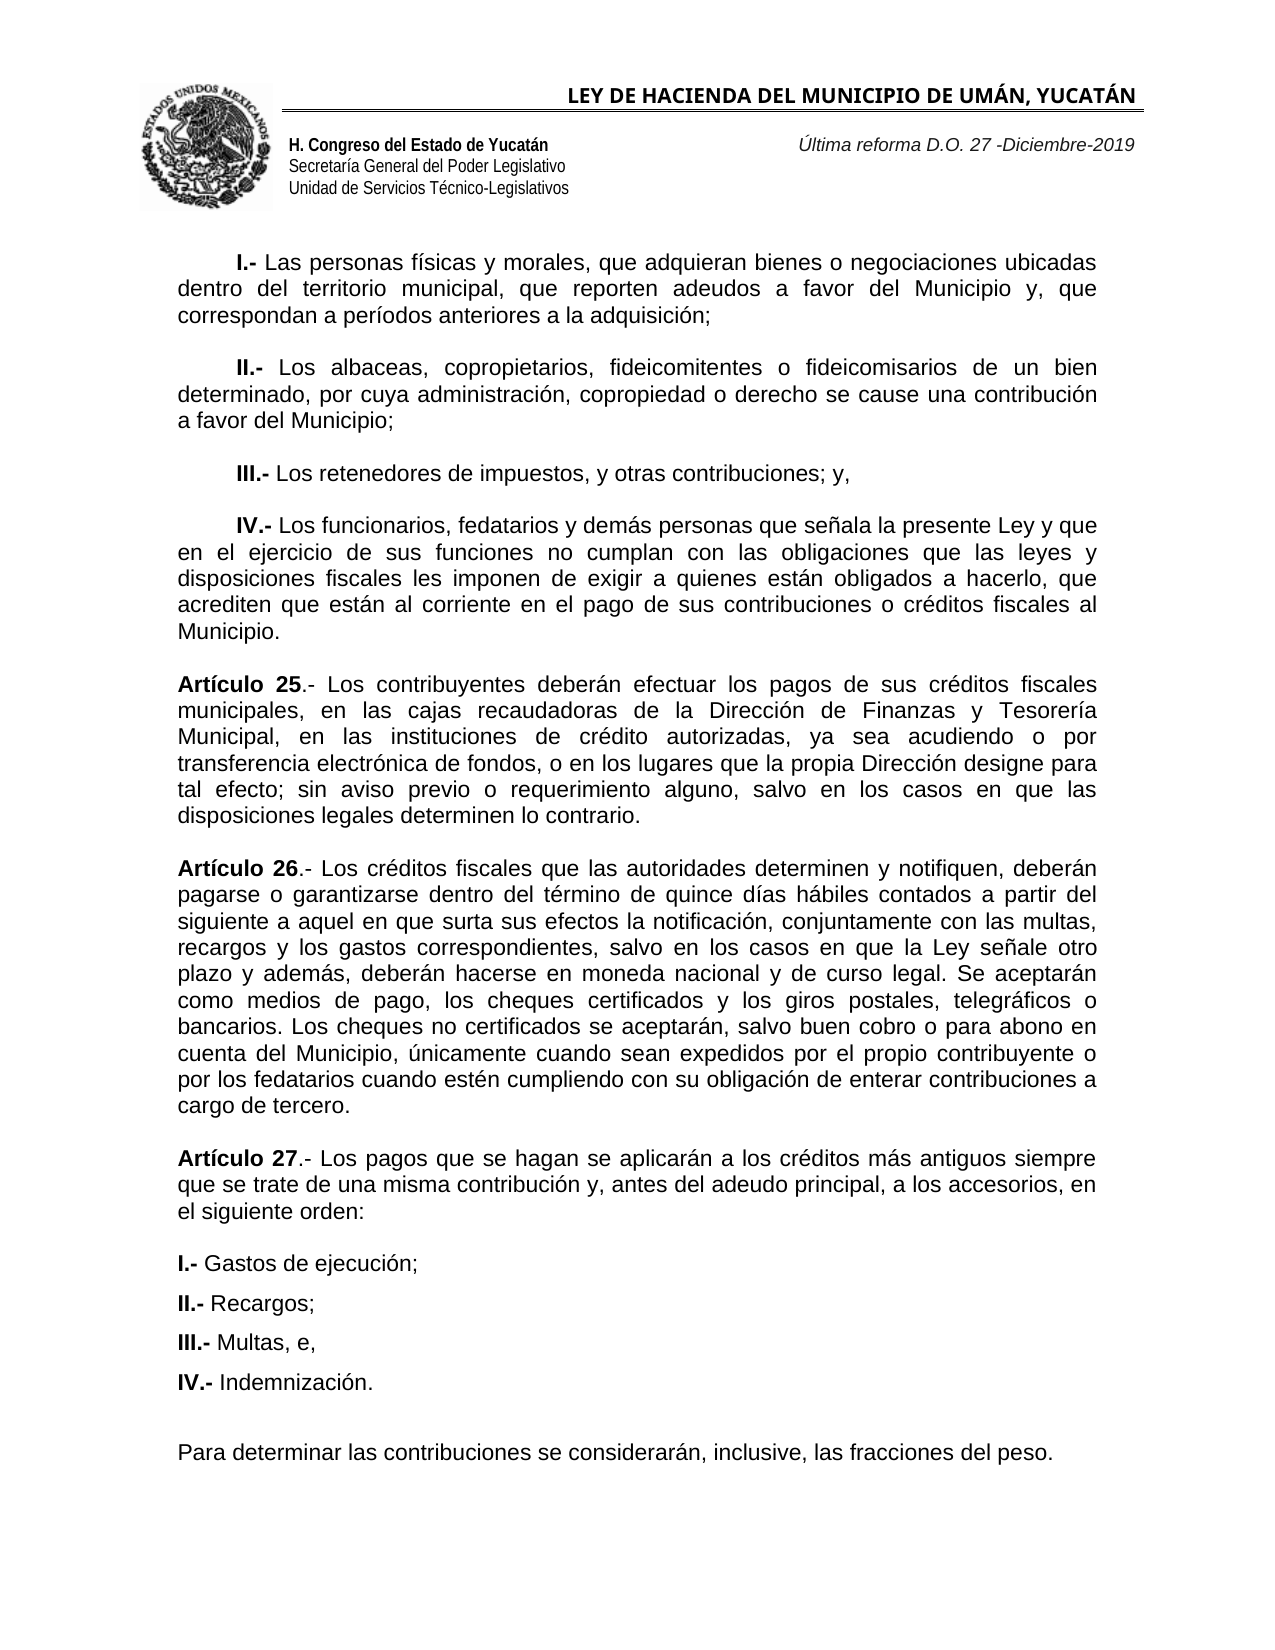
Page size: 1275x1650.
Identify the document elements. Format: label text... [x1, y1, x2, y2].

text II.- Los albaceas, copropietarios, fideicomitentes o fideicomisarios de un bien determinado, por cuya administración, copropiedad o derecho se cause una contribución a favor del Municipio; [177, 354, 1098, 433]
text II.- Recargos; [177, 1290, 1098, 1316]
text IV.- Indemnización. [177, 1369, 1098, 1395]
text Artículo 25.- Los contribuyentes deberán efectuar los pagos de sus créditos fiscales municipales, en las cajas recaudadoras de la Dirección de Finanzas y Tesorería Municipal, en las instituciones de crédito autorizadas, ya sea acudiendo o por transferencia electrónica de fondos, o en los lugares que la propia Dirección designe para tal efecto; sin aviso previo o requerimiento alguno, salvo en los casos en que las disposiciones legales determinen lo contrario. [177, 671, 1098, 829]
text III.- Multas, e, [177, 1329, 1098, 1356]
text I.- Gastos de ejecución; [177, 1250, 1098, 1277]
text I.- Las personas físicas y morales, que adquieran bienes o negociaciones ubicadas dentro del territorio municipal, que reporten adeudos a favor del Municipio y, que correspondan a períodos anteriores a la adquisición; [177, 249, 1098, 328]
text IV.- Los funcionarios, fedatarios y demás personas que señala la presente Ley y que en el ejercicio de sus funciones no cumplan con las obligaciones que las leyes y disposiciones fiscales les imponen de exigir a quienes están obligados a hacerlo, que acrediten que están al corriente en el pago de sus contribuciones o créditos fiscales al Municipio. [177, 512, 1098, 644]
text III.- Los retenedores de impuestos, y otras contribuciones; y, [177, 460, 1098, 486]
text Artículo 26.- Los créditos fiscales que las autoridades determinen y notifiquen, deberán pagarse o garantizarse dentro del término de quince días hábiles contados a partir del siguiente a aquel en que surta sus efectos la notificación, conjuntamente con las multas, recargos y los gastos correspondientes, salvo en los casos en que la Ley señale otro plazo y además, deberán hacerse en moneda nacional y de curso legal. Se aceptarán como medios de pago, los cheques certificados y los giros postales, telegráficos o bancarios. Los cheques no certificados se aceptarán, salvo buen cobro o para abono en cuenta del Municipio, únicamente cuando sean expedidos por el propio contribuyente o por los fedatarios cuando estén cumpliendo con su obligación de enterar contribuciones a cargo de tercero. [177, 855, 1098, 1118]
text Artículo 27.- Los pagos que se hagan se aplicarán a los créditos más antiguos siempre que se trate de una misma contribución y, antes del adeudo principal, a los accesorios, en el siguiente orden: [177, 1145, 1098, 1224]
text Para determinar las contribuciones se considerarán, inclusive, las fracciones del peso. [177, 1438, 1098, 1465]
